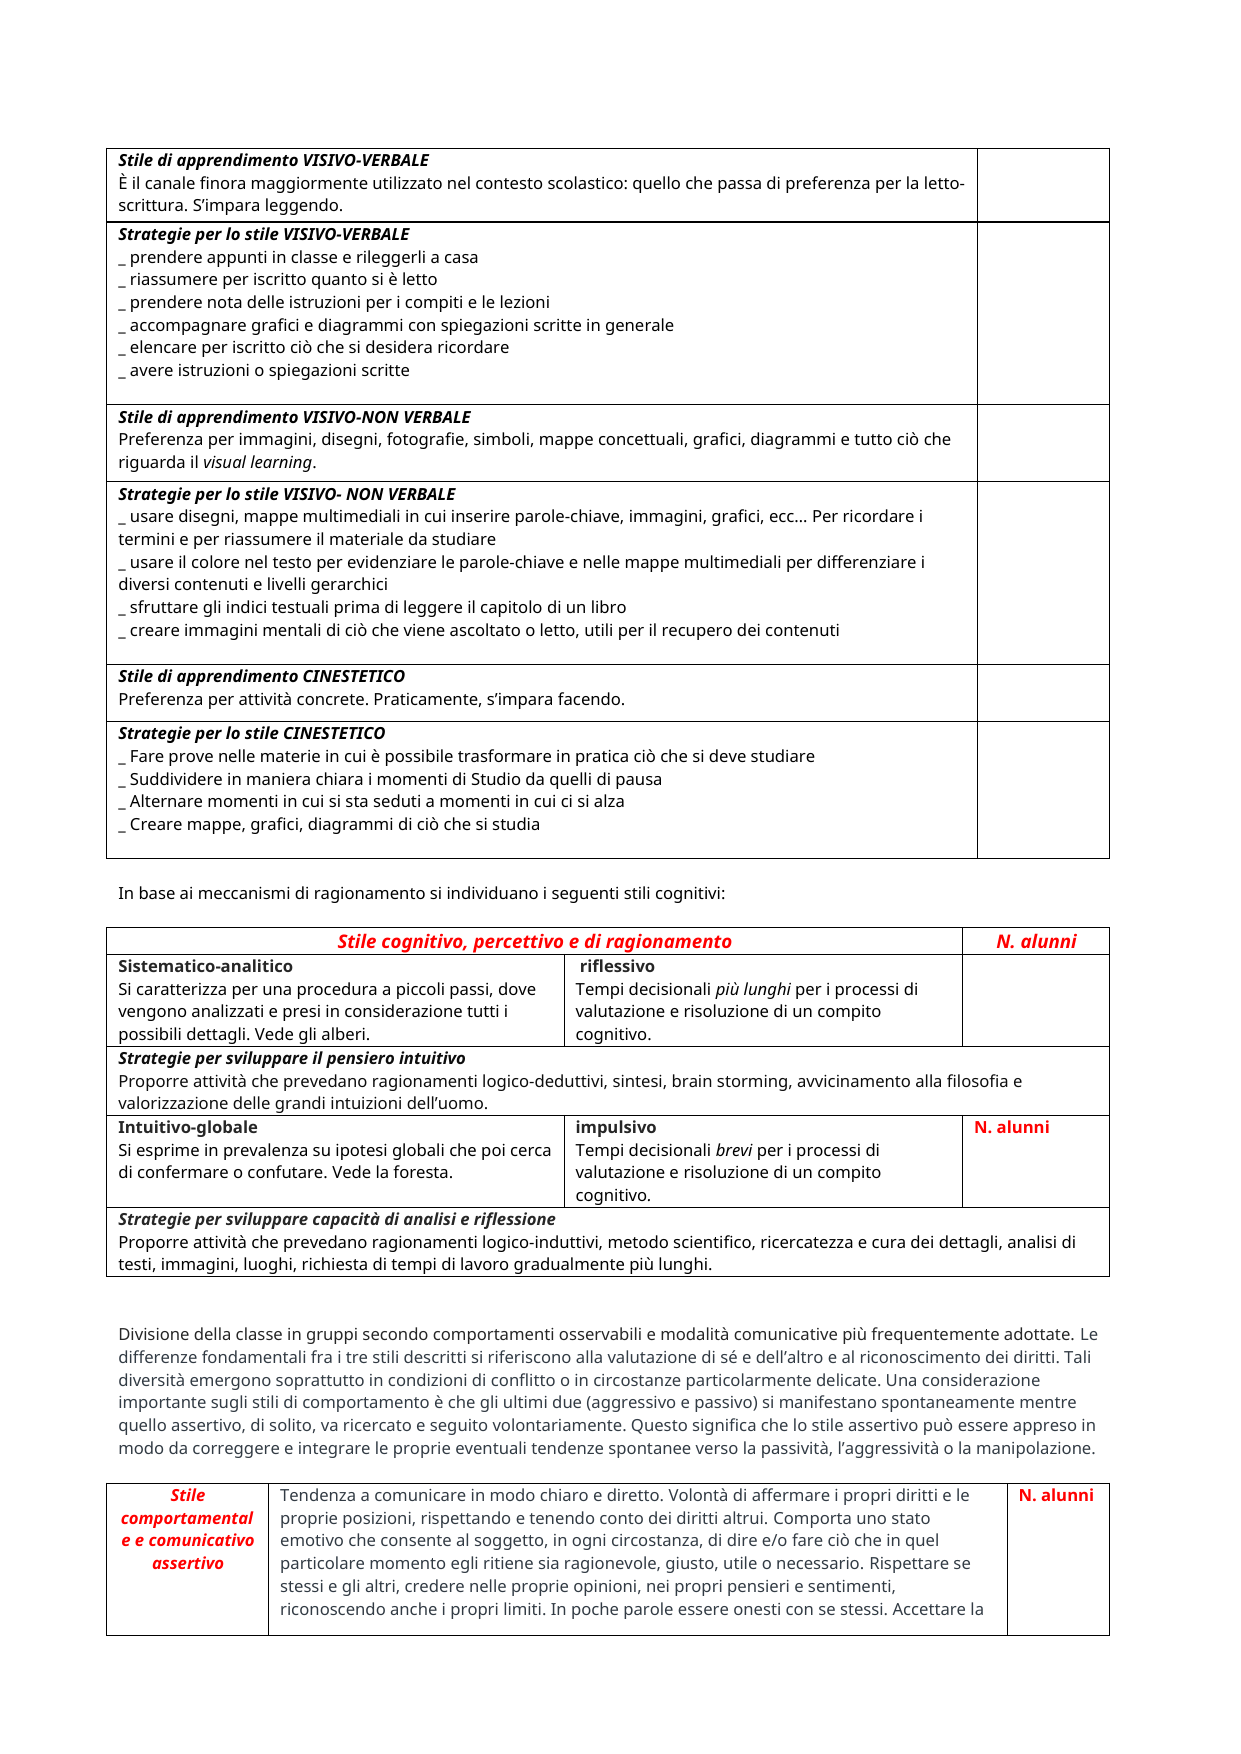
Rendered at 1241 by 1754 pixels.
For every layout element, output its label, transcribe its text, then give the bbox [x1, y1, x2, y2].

table_cell Strategie per sviluppare il pensiero intuitivo Proporre attività che prevedano ragionamenti logico-deduttivi, sintesi, brain storming, avvicinamento alla filosofia e valorizzazione delle grandi intuizioni dell’uomo. [107, 1047, 1109, 1115]
table_header N. alunni [963, 928, 1109, 954]
table_cell Strategie per sviluppare capacità di analisi e riflessione Proporre attività che prevedano ragionamenti logico-induttivi, metodo scientifico, ricercatezza e cura dei dettagli, analisi di testi, immagini, luoghi, richiesta di tempi di lavoro gradualmente più lunghi. [107, 1208, 1109, 1276]
table_cell Stile di apprendimento VISIVO-VERBALE È il canale finora maggiormente utilizzato nel contesto scolastico: quello che passa di preferenza per la letto-scrittura. S’impara leggendo. [107, 149, 977, 221]
table_cell Stile di apprendimento VISIVO-NON VERBALE Preferenza per immagini, disegni, fotografie, simboli, mappe concettuali, grafici, diagrammi e tutto ciò che riguarda il visual learning. [107, 405, 977, 481]
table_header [107, 1484, 268, 1635]
table_cell [978, 149, 1109, 221]
text In base ai meccanismi di ragionamento si individuano i seguenti stili cognitivi: [118, 882, 1122, 904]
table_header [269, 1484, 1007, 1635]
table_cell N. alunni [963, 1116, 1109, 1207]
table_cell Sistematico-analitico Si caratterizza per una procedura a piccoli passi, dove vengono analizzati e presi in considerazione tutti i possibili dettagli. Vede gli alberi. [107, 955, 564, 1046]
table_cell Intuitivo-globale Si esprime in prevalenza su ipotesi globali che poi cerca di confermare o confutare. Vede la foresta. [107, 1116, 564, 1207]
table_cell Strategie per lo stile CINESTETICO _ Fare prove nelle materie in cui è possibile trasformare in pratica ciò che si deve studiare _ Suddividere in maniera chiara i momenti di Studio da quelli di pausa _ Alternare momenti in cui si sta seduti a momenti in cui ci si alza _ Creare mappe, grafici, diagrammi di ciò che si studia [107, 722, 977, 858]
table_cell [978, 482, 1109, 664]
table_cell impulsivo Tempi decisionali brevi per i processi di valutazione e risoluzione di un compito cognitivo. [565, 1116, 962, 1207]
table_header N. alunni [1008, 1484, 1109, 1635]
text Divisione della classe in gruppi secondo comportamenti osservabili e modalità comunicative più frequentemente adottate. Le differenze fondamentali fra i tre stili descritti si riferiscono alla valutazione di sé e dell’altro e al riconoscimento dei diritti. Tali diversità emergono soprattutto in condizioni di conflitto o in circostanze particolarmente delicate. Una considerazione importante sugli stili di comportamento è che gli ultimi due (aggressivo e passivo) si manifestano spontaneamente mentre quello assertivo, di solito, va ricercato e seguito volontariamente. Questo significa che lo stile assertivo può essere appreso in modo da correggere e integrare le proprie eventuali tendenze spontanee verso la passività, l’aggressività o la manipolazione. [118, 1323, 1122, 1459]
table_cell [978, 665, 1109, 721]
table_cell Strategie per lo stile VISIVO-VERBALE _ prendere appunti in classe e rileggerli a casa _ riassumere per iscritto quanto si è letto _ prendere nota delle istruzioni per i compiti e le lezioni _ accompagnare grafici e diagrammi con spiegazioni scritte in generale _ elencare per iscritto ciò che si desidera ricordare _ avere istruzioni o spiegazioni scritte [107, 223, 977, 404]
table_cell [978, 223, 1109, 404]
table_cell [978, 722, 1109, 858]
table_header Stile cognitivo, percettivo e di ragionamento [107, 928, 962, 954]
table_cell [963, 955, 1109, 1046]
table_cell [978, 405, 1109, 481]
table_cell Strategie per lo stile VISIVO- NON VERBALE _ usare disegni, mappe multimediali in cui inserire parole-chiave, immagini, grafici, ecc… Per ricordare i termini e per riassumere il materiale da studiare _ usare il colore nel testo per evidenziare le parole-chiave e nelle mappe multimediali per differenziare i diversi contenuti e livelli gerarchici _ sfruttare gli indici testuali prima di leggere il capitolo di un libro _ creare immagini mentali di ciò che viene ascoltato o letto, utili per il recupero dei contenuti [107, 482, 977, 664]
table_cell riflessivo Tempi decisionali più lunghi per i processi di valutazione e risoluzione di un compito cognitivo. [565, 955, 962, 1046]
table_cell Stile di apprendimento CINESTETICO Preferenza per attività concrete. Praticamente, s’impara facendo. [107, 665, 977, 721]
